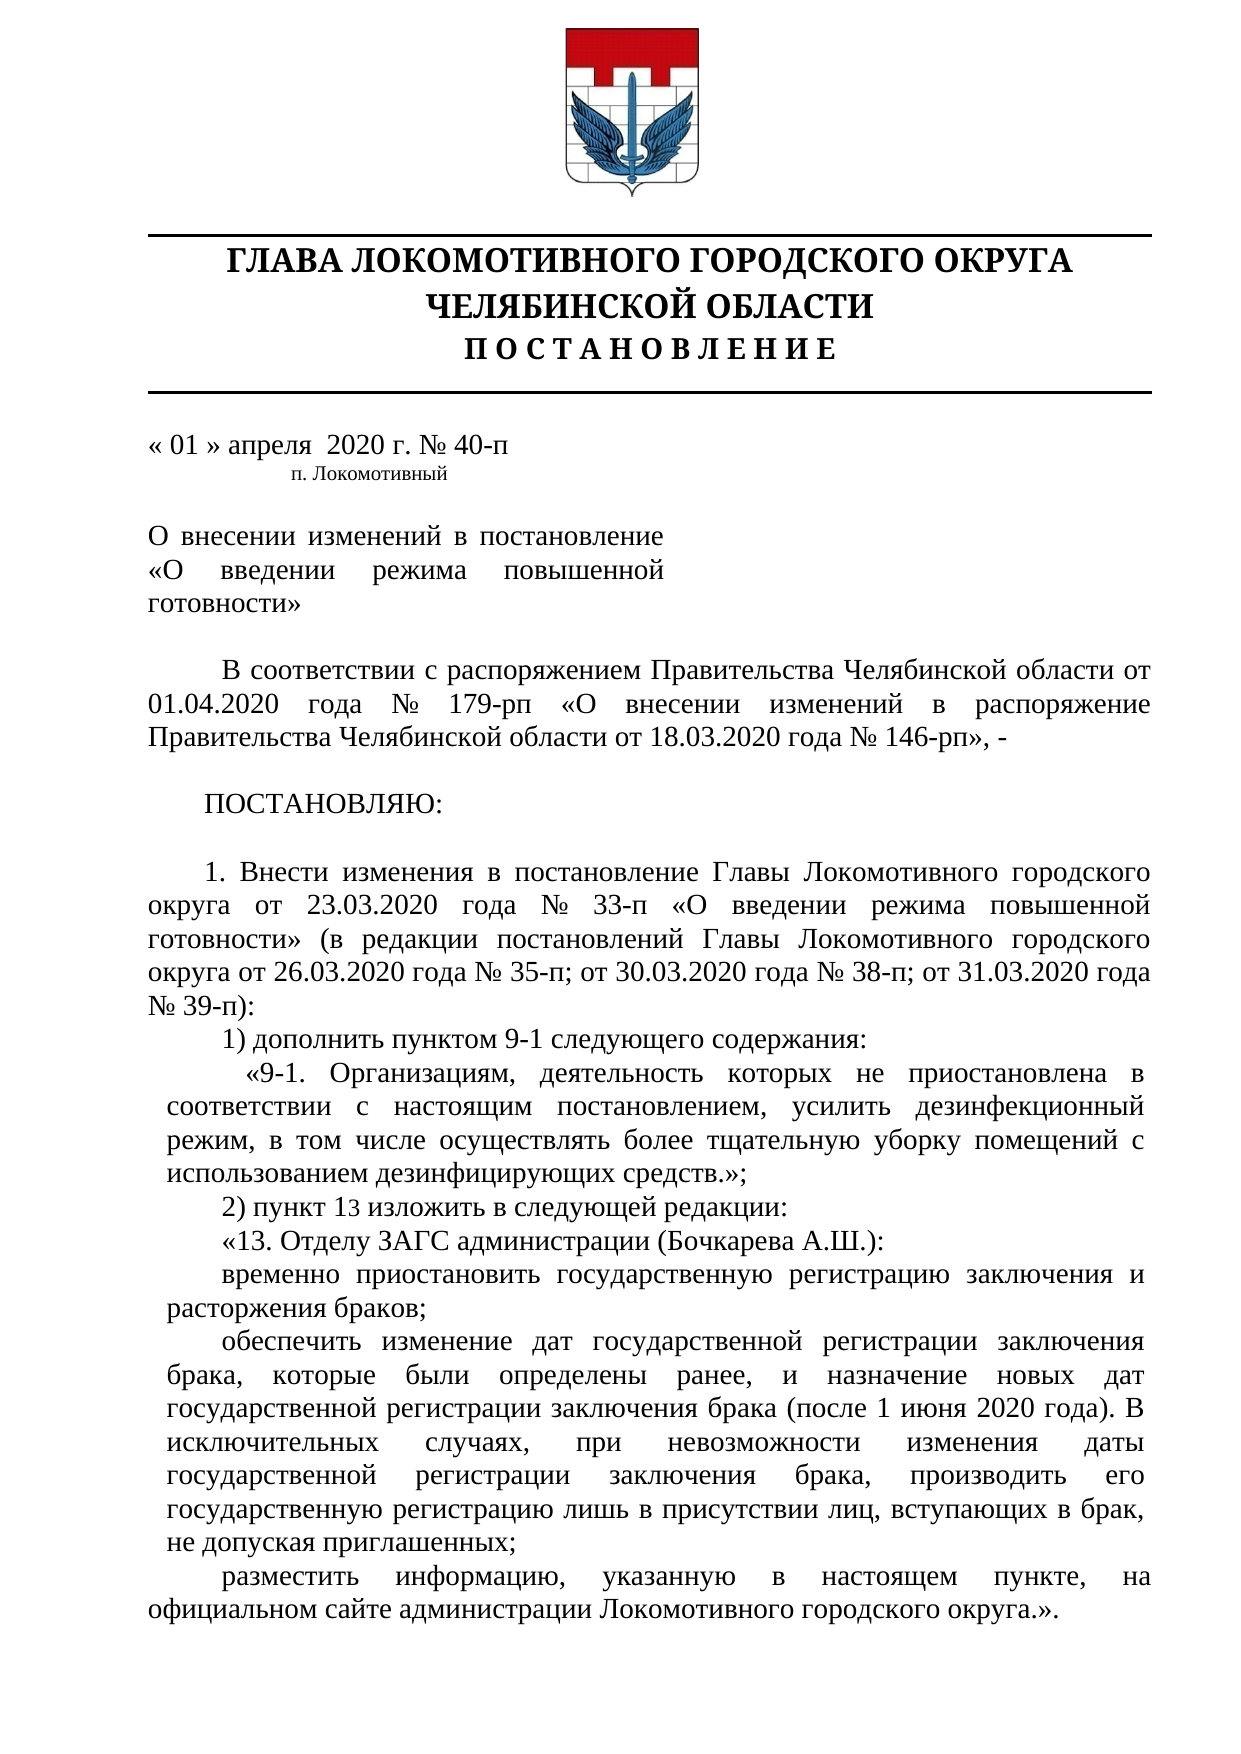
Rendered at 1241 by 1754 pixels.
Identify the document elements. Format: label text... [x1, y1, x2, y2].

text П О С Т А Н О В Л Е Н И Е [148, 328, 1152, 391]
picture [565, 28, 699, 197]
text «9-1. Организациям, деятельность которых не приостановлена в соответствии с настоящим постановлением, усилить дезинфекционный режим, в том числе осуществлять более тщательную уборку помещений с использованием дезинфицирующих средств.»; [166, 1055, 1145, 1189]
text ГЛАВА ЛОКОМОТИВНОГО ГОРОДСКОГО ОКРУГА [148, 237, 1152, 282]
text «13. Отделу ЗАГС администрации (Бочкарева А.Ш.): [148, 1223, 1152, 1256]
text ЧЕЛЯБИНСКОЙ ОБЛАСТИ [148, 282, 1152, 328]
text В соответствии с распоряжением Правительства Челябинской области от 01.04.2020 года № 179-рп «О внесении изменений в распоряжение Правительства Челябинской области от 18.03.2020 года № 146-рп», - [148, 652, 1152, 753]
text ПОСТАНОВЛЯЮ: [148, 787, 1152, 820]
text О внесении изменений в постановление «О введении режима повышенной готовности» [148, 518, 664, 619]
text обеспечить изменение дат государственной регистрации заключения брака, которые были определены ранее, и назначение новых дат государственной регистрации заключения брака (после 1 июня 2020 года). В исключительных случаях, при невозможности изменения даты государственной регистрации заключения брака, производить его государственную регистрацию лишь в присутствии лиц, вступающих в брак, не допуская приглашенных; [166, 1323, 1145, 1558]
text 1) дополнить пунктом 9-1 следующего содержания: [148, 1021, 1152, 1055]
text п. Локомотивный [148, 461, 591, 485]
text разместить информацию, указанную в настоящем пункте, на официальном сайте администрации Локомотивного городского округа.». [148, 1558, 1152, 1625]
text временно приостановить государственную регистрацию заключения и расторжения браков; [166, 1256, 1145, 1323]
text « 01 » апреля 2020 г. № 40-п [148, 427, 591, 461]
text 2) пункт 13 изложить в следующей редакции: [166, 1189, 1145, 1223]
text 1. Внести изменения в постановление Главы Локомотивного городского округа от 23.03.2020 года № 33-п «О введении режима повышенной готовности» (в редакции постановлений Главы Локомотивного городского округа от 26.03.2020 года № 35-п; от 30.03.2020 года № 38-п; от 31.03.2020 года № 39-п): [148, 854, 1152, 1021]
